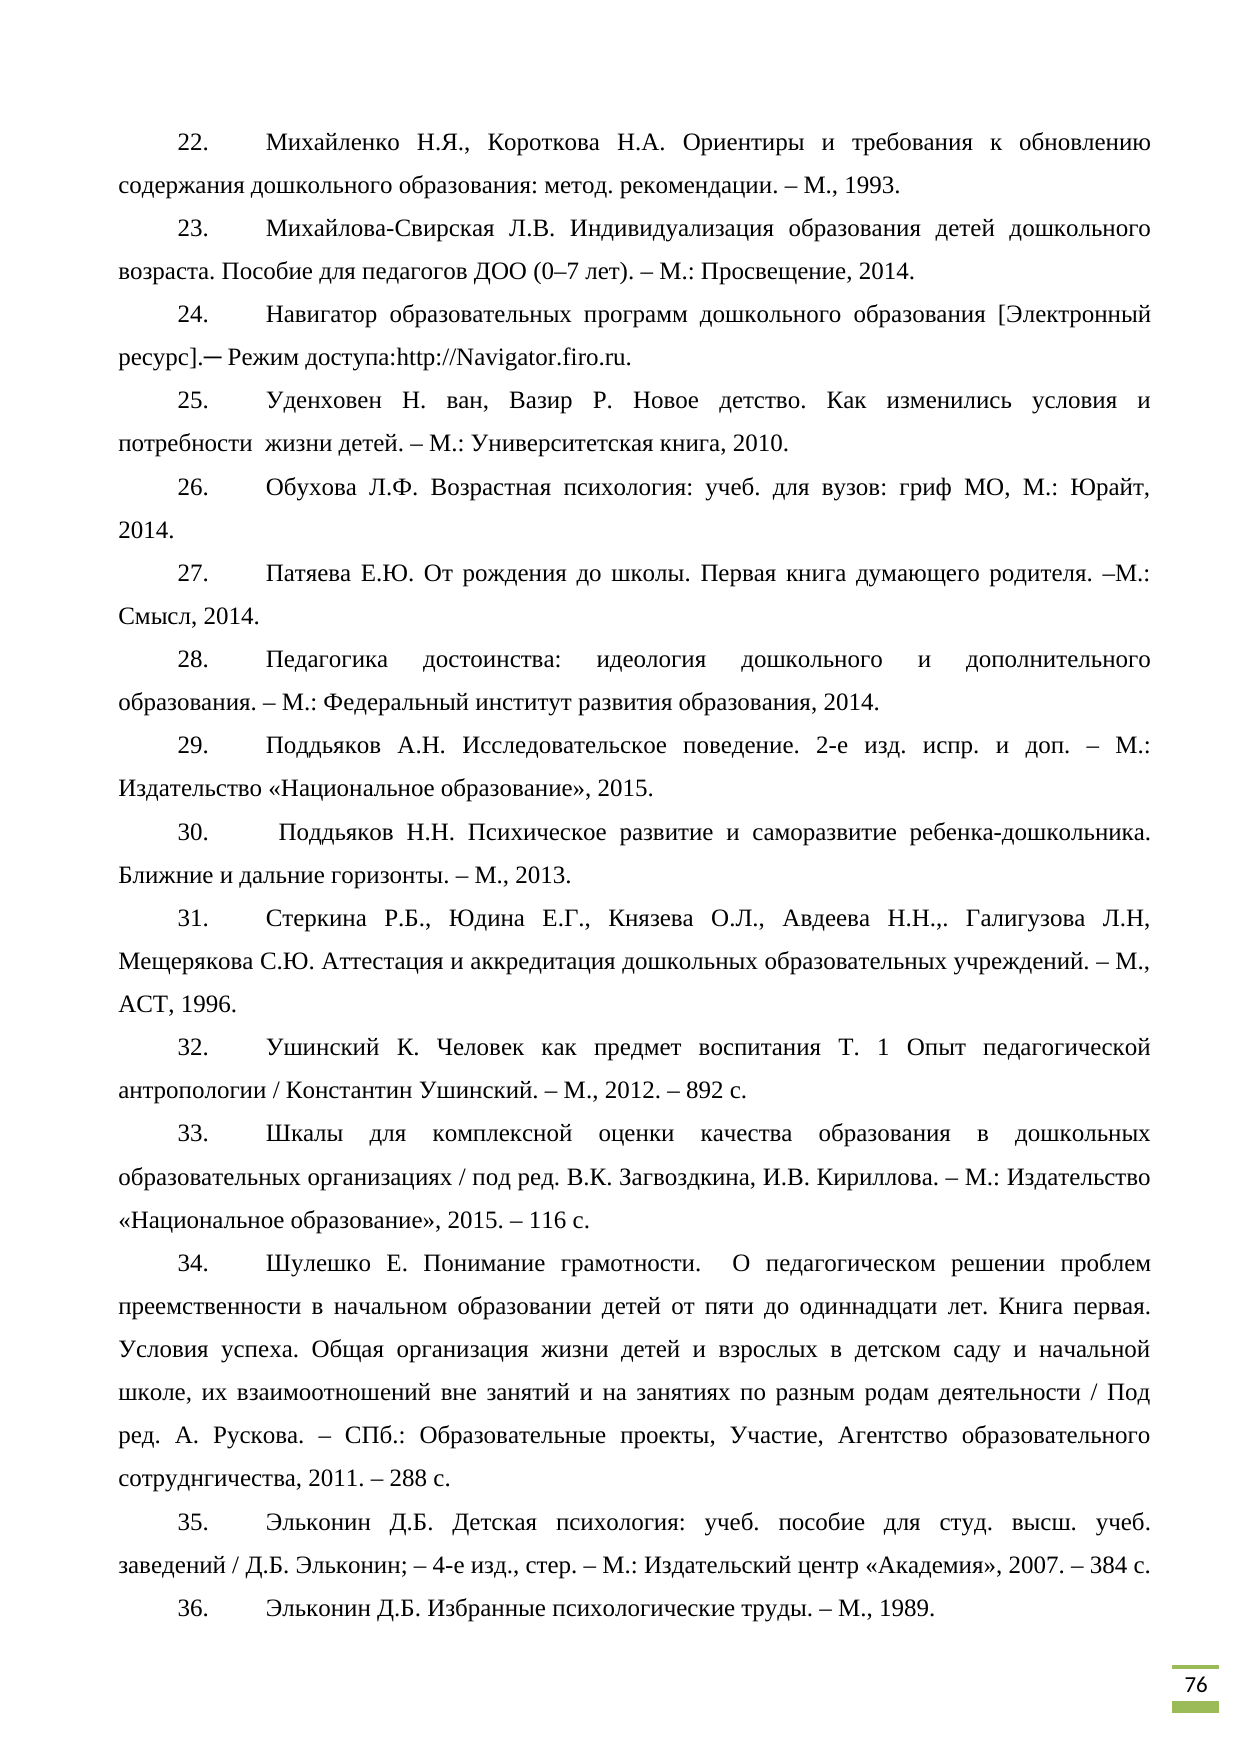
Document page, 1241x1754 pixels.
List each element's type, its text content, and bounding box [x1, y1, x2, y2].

list Эльконин Д.Б. Детская психология: учеб. пособие для студ. высш. учеб. заведений / Д.Б. Эльконин; – 4-е изд., стер. – М.: Издательский центр «Академия», 2007. – 384 с. [118, 1507, 1152, 1578]
list Уденховен Н. ван, Вазир Р. Новое детство. Как изменились условия и потребности жизни детей. – М.: Университетская книга, 2010. [118, 385, 1152, 457]
list Навигатор образовательных программ дошкольного образования [Электронный ресурс].─ Режим доступа:http://Navigator.firo.ru. [118, 299, 1152, 371]
list Эльконин Д.Б. Избранные психологические труды. – М., 1989. [118, 1593, 1152, 1622]
list Шкалы для комплексной оценки качества образования в дошкольных образовательных организациях / под ред. В.К. Загвоздкина, И.В. Кириллова. – М.: Издательство «Национальное образование», 2015. – 116 с. [118, 1118, 1152, 1233]
list Обухова Л.Ф. Возрастная психология: учеб. для вузов: гриф МО, М.: Юрайт, 2014. [118, 472, 1152, 543]
list Поддьяков А.Н. Исследовательское поведение. 2-е изд. испр. и доп. – М.: Издательство «Национальное образование», 2015. [118, 730, 1152, 802]
list Поддьяков Н.Н. Психическое развитие и саморазвитие ребенка-дошкольника. Ближние и дальние горизонты. – М., 2013. [118, 817, 1152, 888]
list Шулешко Е. Понимание грамотности. О педагогическом решении проблем преемственности в начальном образовании детей от пяти до одиннадцати лет. Книга первая. Условия успеха. Общая организация жизни детей и взрослых в детском саду и начальной школе, их взаимоотношений вне занятий и на занятиях по разным родам деятельности / Под ред. А. Рускова. – СПб.: Образовательные проекты, Участие, Агентство образовательного сотруднгичества, 2011. – 288 с. [118, 1248, 1152, 1492]
list Патяева Е.Ю. От рождения до школы. Первая книга думающего родителя. –М.: Смысл, 2014. [118, 558, 1152, 630]
list Михайленко Н.Я., Короткова Н.А. Ориентиры и требования к обновлению содержания дошкольного образования: метод. рекомендации. – М., 1993. [118, 127, 1152, 198]
list Ушинский К. Человек как предмет воспитания Т. 1 Опыт педагогической антропологии / Константин Ушинский. – М., 2012. – 892 с. [118, 1032, 1152, 1104]
list Стеркина Р.Б., Юдина Е.Г., Князева О.Л., Авдеева Н.Н.,. Галигузова Л.Н, Мещерякова С.Ю. Аттестация и аккредитация дошкольных образовательных учреждений. – М., АСТ, 1996. [118, 903, 1152, 1018]
list Педагогика достоинства: идеология дошкольного и дополнительного образования. – М.: Федеральный институт развития образования, 2014. [118, 644, 1152, 716]
list Михайлова-Свирская Л.В. Индивидуализация образования детей дошкольного возраста. Пособие для педагогов ДОО (0–7 лет). – М.: Просвещение, 2014. [118, 213, 1152, 285]
